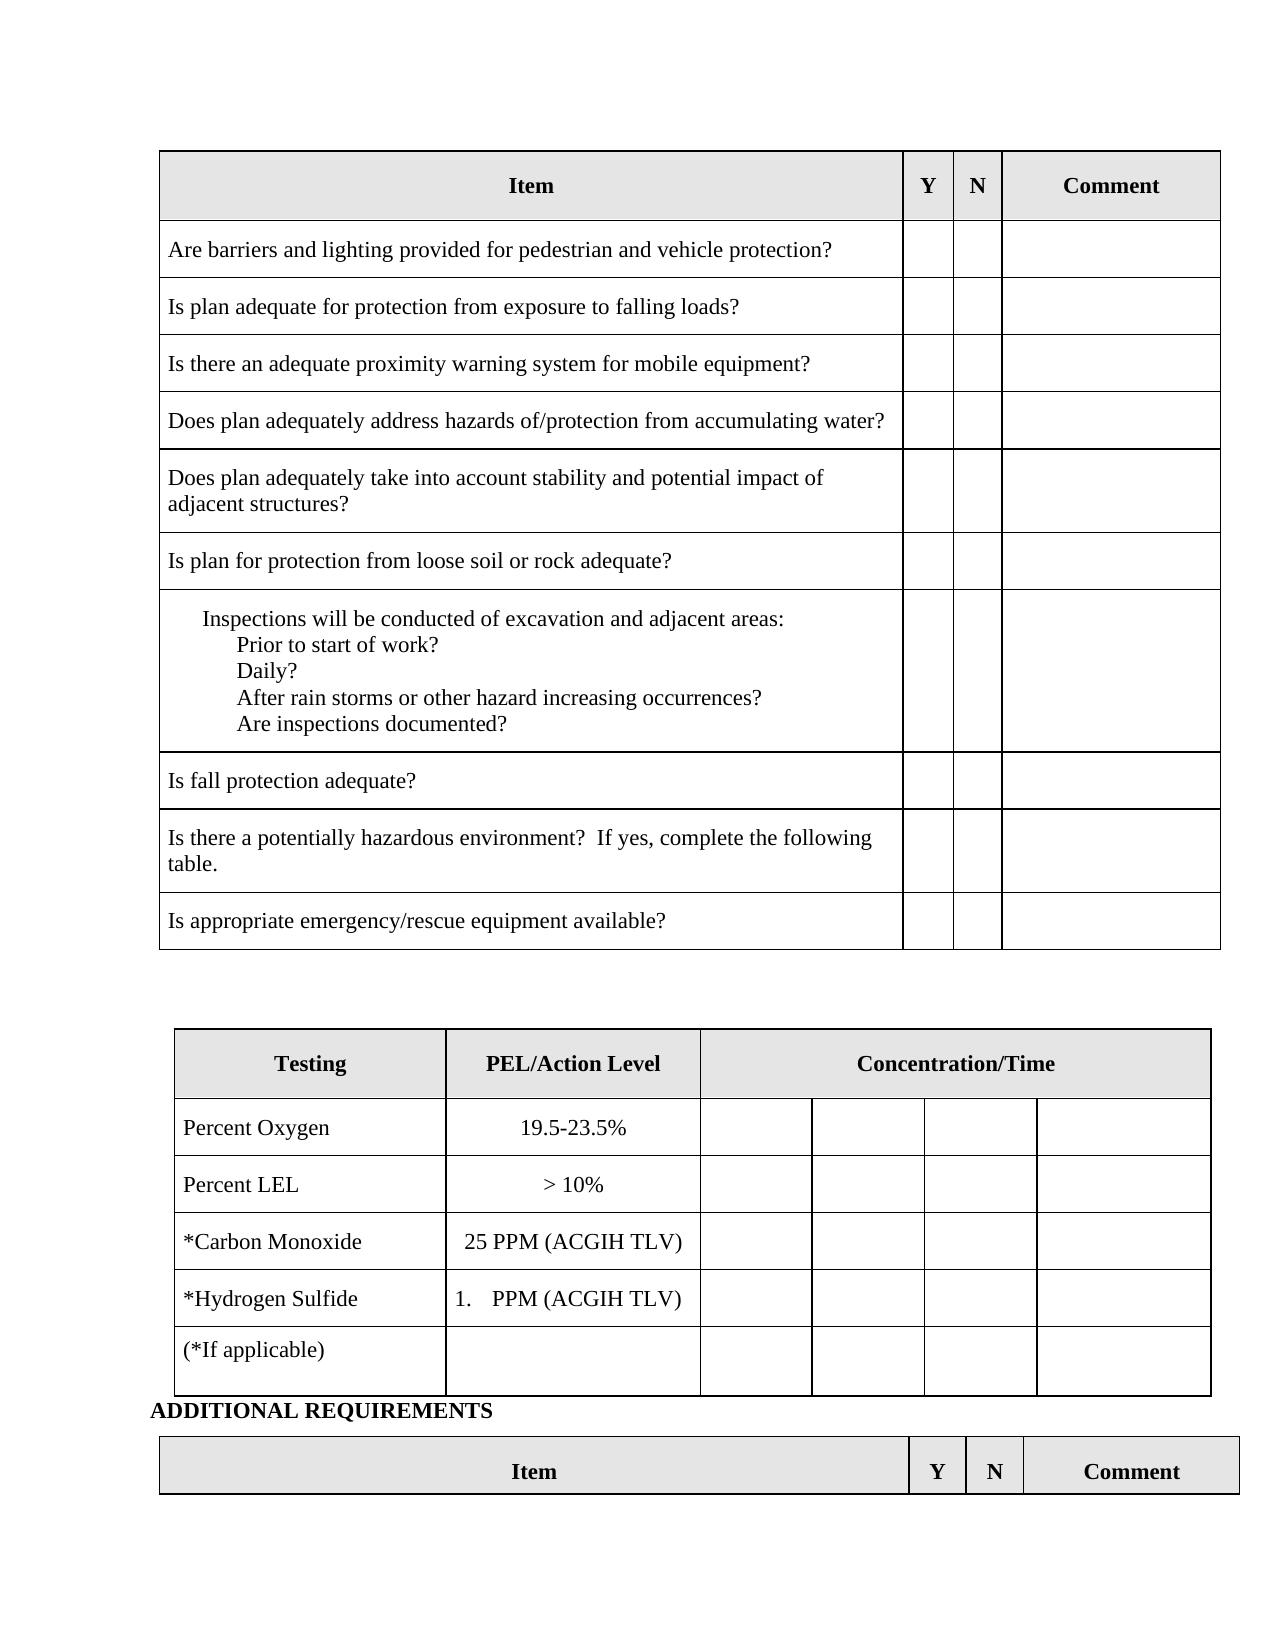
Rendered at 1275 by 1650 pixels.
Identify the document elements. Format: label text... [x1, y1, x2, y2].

table_cell [1003, 753, 1220, 808]
table_cell [954, 590, 1001, 751]
table_cell [954, 335, 1001, 391]
table_header Concentration/Time [701, 1030, 1210, 1097]
text ADDITIONAL REQUIREMENTS [150, 1397, 1125, 1423]
table_cell *Hydrogen Sulfide [175, 1270, 445, 1326]
table_cell [1003, 893, 1220, 948]
table_cell [904, 533, 953, 588]
table_cell [954, 450, 1001, 531]
table_cell [1003, 533, 1220, 588]
table_cell [904, 335, 953, 391]
table_cell [925, 1270, 1036, 1326]
table_cell [954, 893, 1001, 948]
table_cell 25 PPM (ACGIH TLV) [447, 1213, 700, 1269]
table_header Item [160, 152, 902, 219]
table_cell [1038, 1156, 1210, 1212]
table_cell PPM (ACGIH TLV) [447, 1270, 700, 1326]
table_cell [813, 1213, 924, 1269]
table_cell [904, 278, 953, 334]
table_cell [925, 1213, 1036, 1269]
table_cell Percent Oxygen [175, 1099, 445, 1154]
table_cell [701, 1099, 811, 1154]
table_cell > 10% [447, 1156, 700, 1212]
table_cell [925, 1327, 1036, 1395]
table_cell [954, 810, 1001, 891]
table_cell [904, 392, 953, 448]
table_cell Inspections will be conducted of excavation and adjacent areas: Prior to start of work? Daily? After rain storms or other hazard increasing occurrences? Are inspections documented? [160, 590, 902, 751]
table_header N [954, 152, 1001, 219]
table_cell [701, 1327, 811, 1395]
table_cell [904, 810, 953, 891]
table_header Testing [175, 1030, 445, 1097]
table_cell Is plan for protection from loose soil or rock adequate? [160, 533, 902, 588]
table_cell [954, 533, 1001, 588]
table_cell [1038, 1213, 1210, 1269]
table_cell Percent LEL [175, 1156, 445, 1212]
table_cell [1003, 278, 1220, 334]
table_cell Does plan adequately address hazards of/protection from accumulating water? [160, 392, 902, 448]
table_cell [954, 221, 1001, 277]
table_cell Is there an adequate proximity warning system for mobile equipment? [160, 335, 902, 391]
table_cell [447, 1327, 700, 1395]
table_cell Is plan adequate for protection from exposure to falling loads? [160, 278, 902, 334]
table_cell [954, 392, 1001, 448]
table_cell Does plan adequately take into account stability and potential impact of adjacent structures? [160, 450, 902, 531]
table_cell Are barriers and lighting provided for pedestrian and vehicle protection? [160, 221, 902, 277]
table_cell [701, 1213, 811, 1269]
table_cell [954, 278, 1001, 334]
table_header Comment [1003, 152, 1220, 219]
table_cell [701, 1270, 811, 1326]
table_cell [1038, 1270, 1210, 1326]
table_header Item [160, 1437, 908, 1493]
table_cell [904, 590, 953, 751]
table_header N [967, 1437, 1023, 1493]
table_cell [1003, 810, 1220, 891]
table_cell [904, 753, 953, 808]
table_cell Is fall protection adequate? [160, 753, 902, 808]
table_cell Is appropriate emergency/rescue equipment available? [160, 893, 902, 948]
table_cell (*If applicable) [175, 1327, 445, 1395]
table_cell [1038, 1327, 1210, 1395]
table_cell [1003, 221, 1220, 277]
table_header Y [904, 152, 953, 219]
table_cell [813, 1270, 924, 1326]
table_cell [813, 1156, 924, 1212]
table_cell [1003, 392, 1220, 448]
table_cell [1038, 1099, 1210, 1154]
table_cell [904, 221, 953, 277]
table_cell 19.5-23.5% [447, 1099, 700, 1154]
table_header Y [910, 1437, 965, 1493]
table_cell [813, 1099, 924, 1154]
table_cell [1003, 450, 1220, 531]
table_cell [954, 753, 1001, 808]
table_cell [1003, 335, 1220, 391]
table_cell [1003, 590, 1220, 751]
table_cell [925, 1156, 1036, 1212]
table_cell [701, 1156, 811, 1212]
table_cell Is there a potentially hazardous environment? If yes, complete the following table. [160, 810, 902, 891]
table_cell [813, 1327, 924, 1395]
table_cell *Carbon Monoxide [175, 1213, 445, 1269]
table_cell [904, 893, 953, 948]
table_cell [925, 1099, 1036, 1154]
table_header Comment [1024, 1437, 1239, 1493]
table_header PEL/Action Level [447, 1030, 700, 1097]
table_cell [904, 450, 953, 531]
